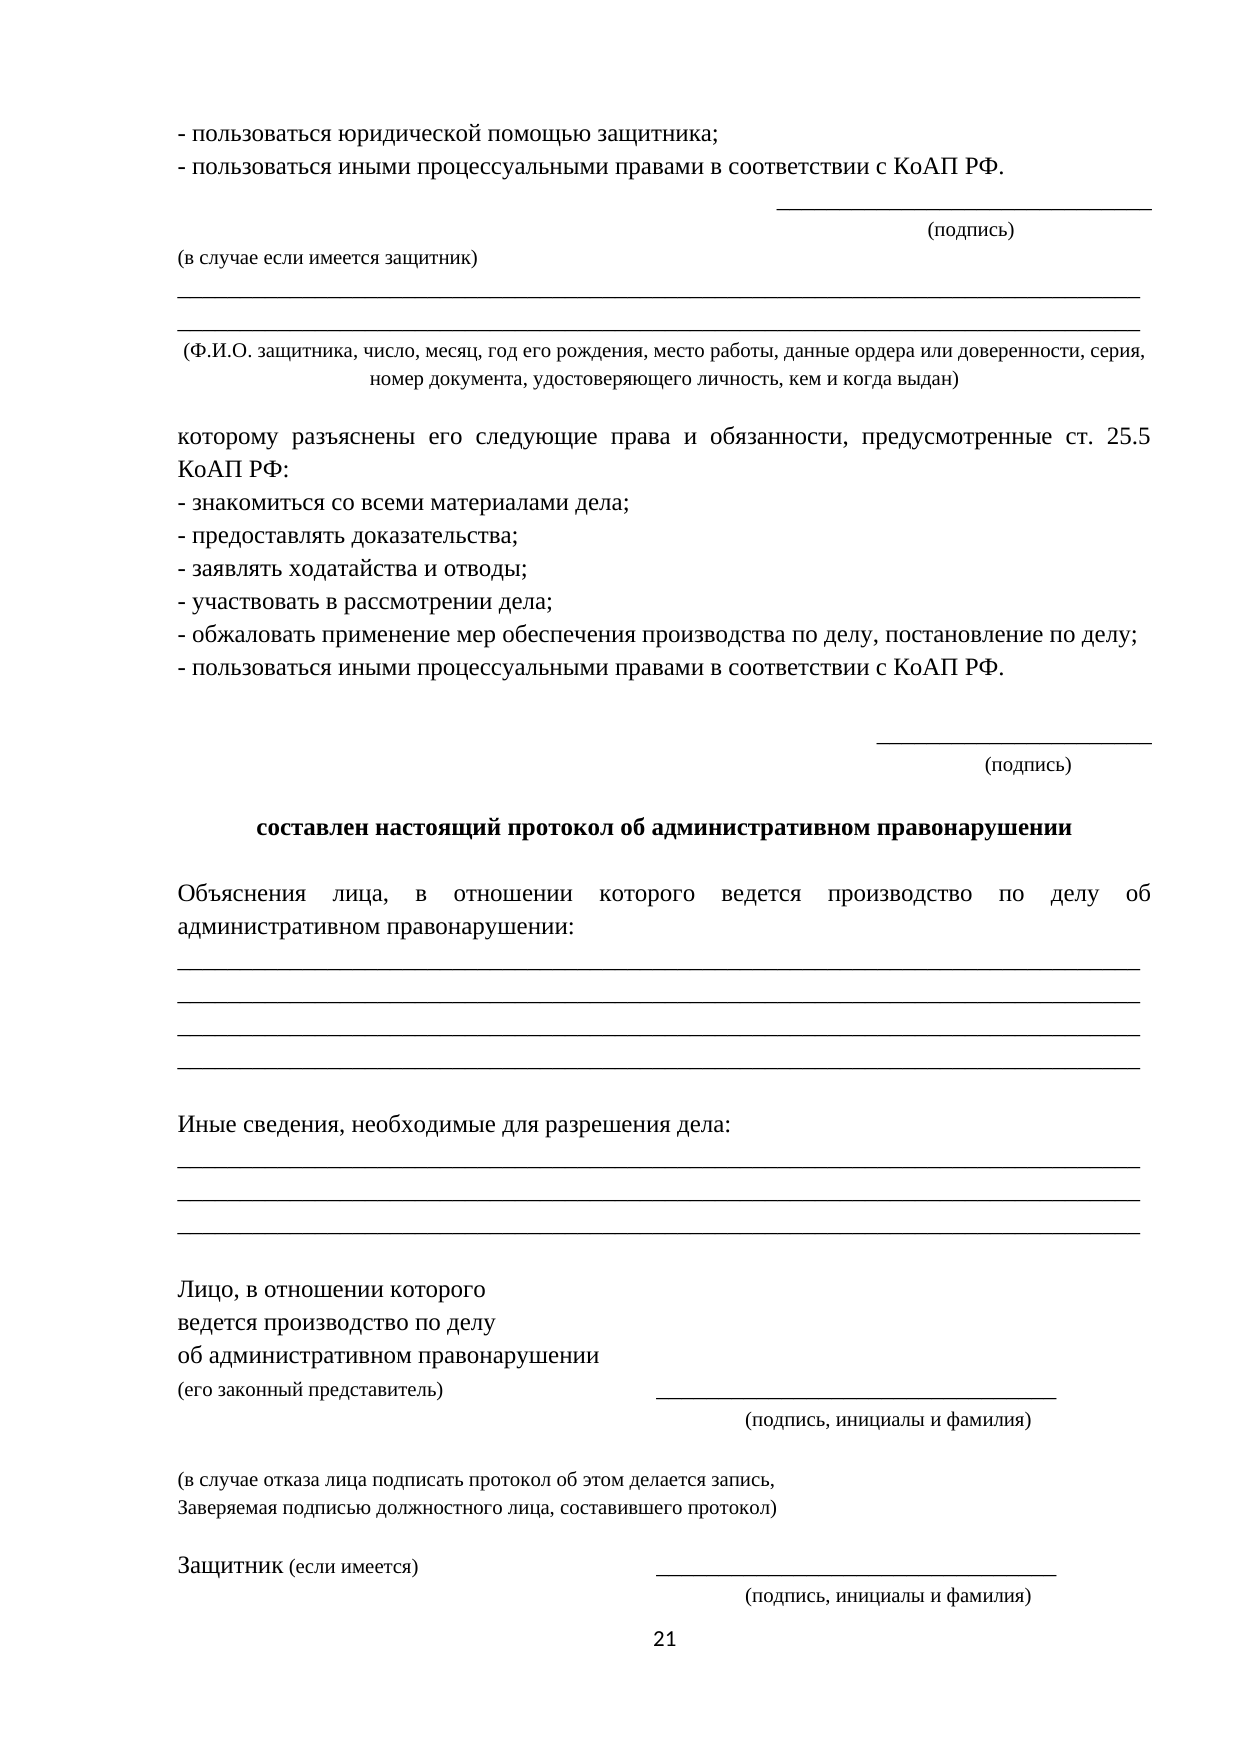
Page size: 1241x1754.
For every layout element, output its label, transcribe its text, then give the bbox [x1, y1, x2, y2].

list _____________________________________________________________________________ [177, 977, 1152, 1006]
list _____________________________________________________________________________ [177, 1208, 1152, 1237]
list (Ф.И.О. защитника, число, месяц, год его рождения, место работы, данные ордера или доверенности, серия, номер документа, удостоверяющего личность, кем и когда выдан) [177, 338, 1152, 390]
list (в случае если имеется защитник) [177, 245, 1152, 269]
list (подпись, инициалы и фамилия) [177, 1583, 1152, 1607]
list (его законный представитель) ________________________________ [177, 1373, 1152, 1402]
list ______________________ [177, 718, 1152, 747]
list _____________________________________________________________________________ [177, 1142, 1152, 1171]
list - участвовать в рассмотрении дела; [177, 586, 1152, 615]
list Заверяемая подписью должностного лица, составившего протокол) [177, 1495, 1152, 1519]
list - обжаловать применение мер обеспечения производства по делу, постановление по делу; [177, 619, 1152, 648]
list - знакомиться со всеми материалами дела; [177, 487, 1152, 516]
list - заявлять ходатайства и отводы; [177, 553, 1152, 582]
list - пользоваться иными процессуальными правами в соответствии с КоАП РФ. [177, 151, 1152, 180]
list _____________________________________________________________________________ [177, 1175, 1152, 1204]
list (в случае отказа лица подписать протокол об этом делается запись, [177, 1467, 1152, 1491]
list (подпись, инициалы и фамилия) [177, 1406, 1152, 1431]
list об административном правонарушении [177, 1340, 1152, 1369]
list Иные сведения, необходимые для разрешения дела: [177, 1109, 1152, 1138]
list Лицо, в отношении которого [177, 1274, 1152, 1303]
list _____________________________________________________________________________ [177, 1010, 1152, 1039]
list ведется производство по делу [177, 1307, 1152, 1336]
list ______________________________ [177, 184, 1152, 213]
list Защитник (если имеется) ________________________________ [177, 1550, 1152, 1579]
list - пользоваться юридической помощью защитника; [177, 118, 1152, 147]
list составлен настоящий протокол об административном правонарушении [177, 812, 1152, 841]
list Объяснения лица, в отношении которого ведется производство по делу об административном правонарушении: [177, 878, 1152, 940]
list которому разъяснены его следующие права и обязанности, предусмотренные ст. 25.5 КоАП РФ: [177, 421, 1152, 483]
list _____________________________________________________________________________ [177, 305, 1152, 334]
list _____________________________________________________________________________ [177, 944, 1152, 973]
list - предоставлять доказательства; [177, 520, 1152, 549]
list _____________________________________________________________________________ [177, 1043, 1152, 1072]
list _____________________________________________________________________________ [177, 272, 1152, 301]
list (подпись) [177, 217, 1152, 241]
list - пользоваться иными процессуальными правами в соответствии с КоАП РФ. [177, 652, 1152, 681]
list (подпись) [177, 751, 1152, 776]
